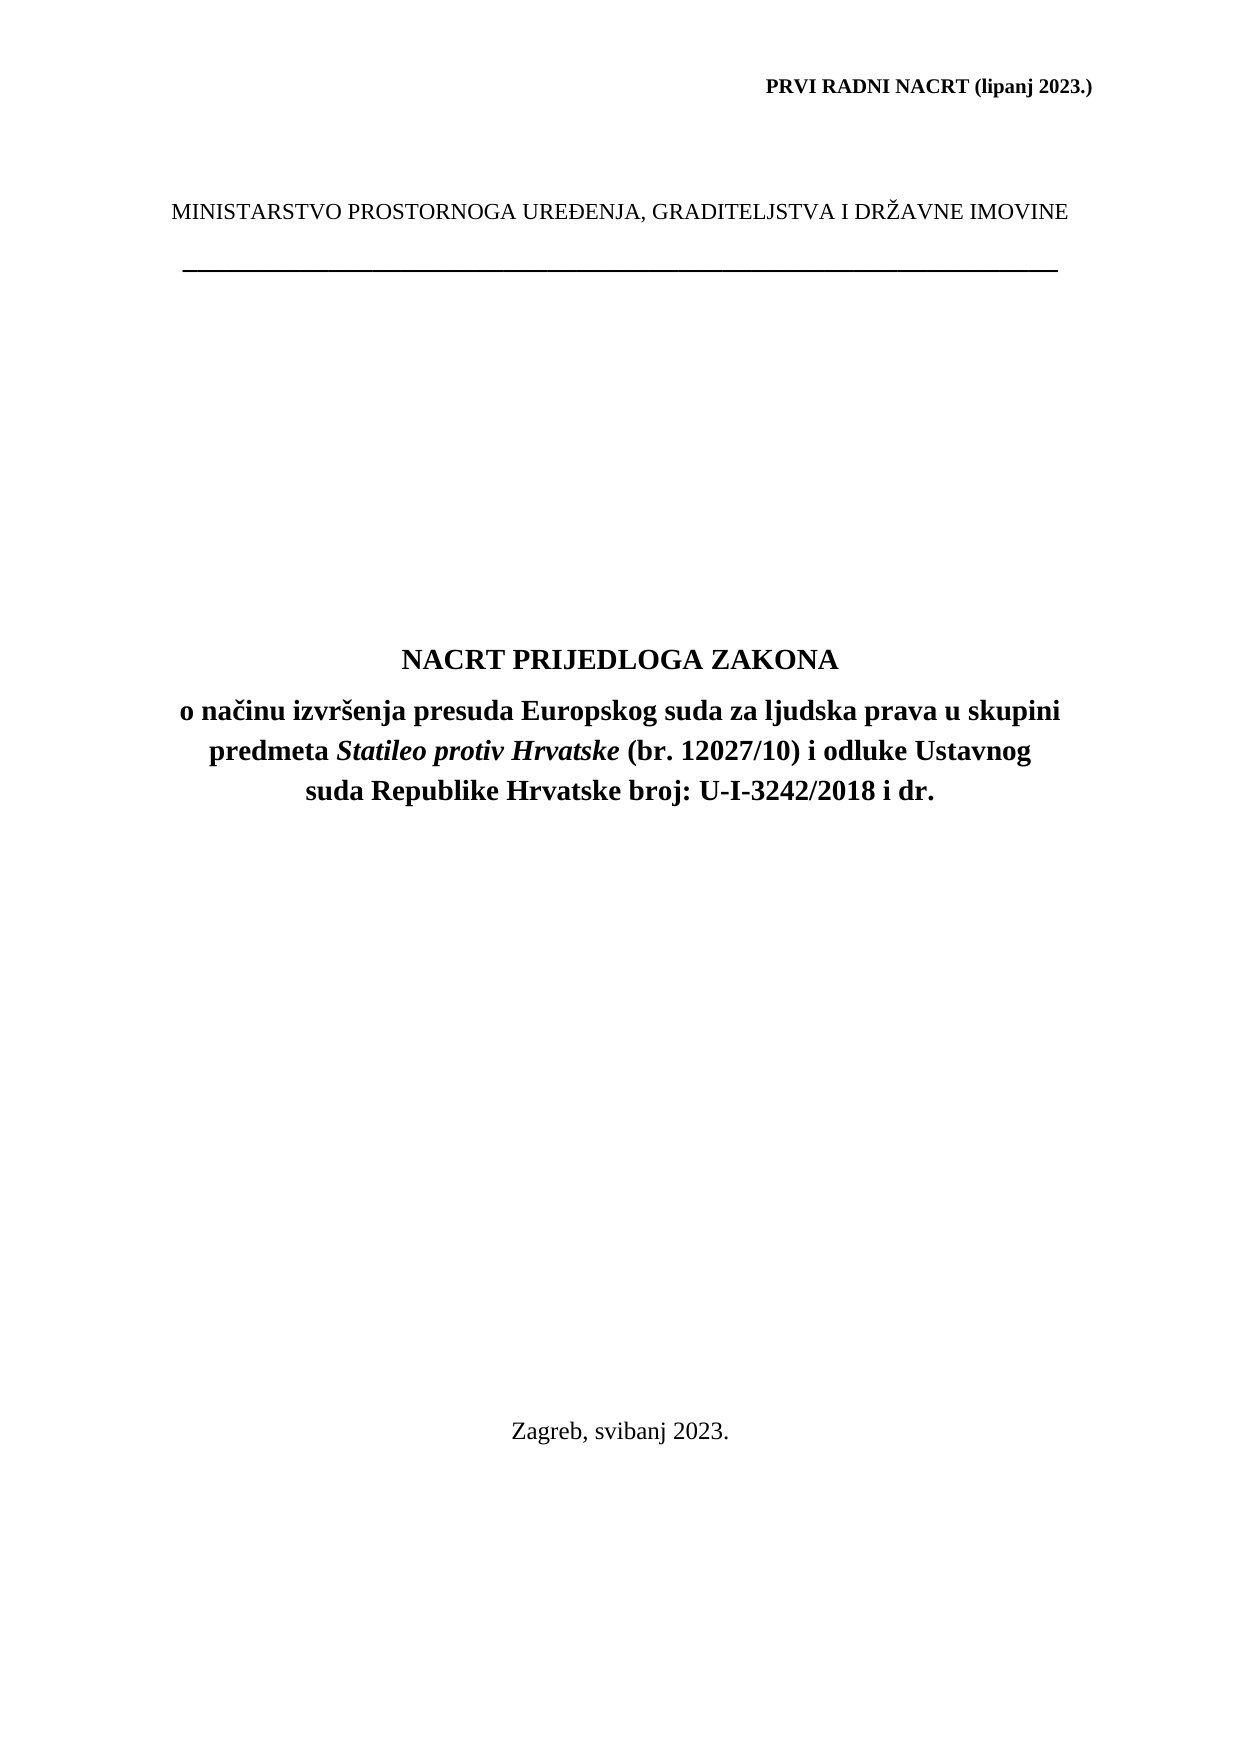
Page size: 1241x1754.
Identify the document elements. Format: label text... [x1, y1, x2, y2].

text Zagreb, svibanj 2023. [148, 1416, 1093, 1444]
text ____________________________________________________________ [148, 241, 1093, 274]
text NACRT PRIJEDLOGA ZAKONA [148, 642, 1093, 676]
text Ministarstvo prostornoga uređenja, graditeljstva i državne imovine [148, 198, 1093, 224]
text o načinu izvršenja presuda Europskog suda za ljudska prava u skupini predmeta Statileo protiv Hrvatske (br. 12027/10) i odluke Ustavnog suda Republike Hrvatske broj: U-I-3242/2018 i dr. [177, 693, 1063, 807]
